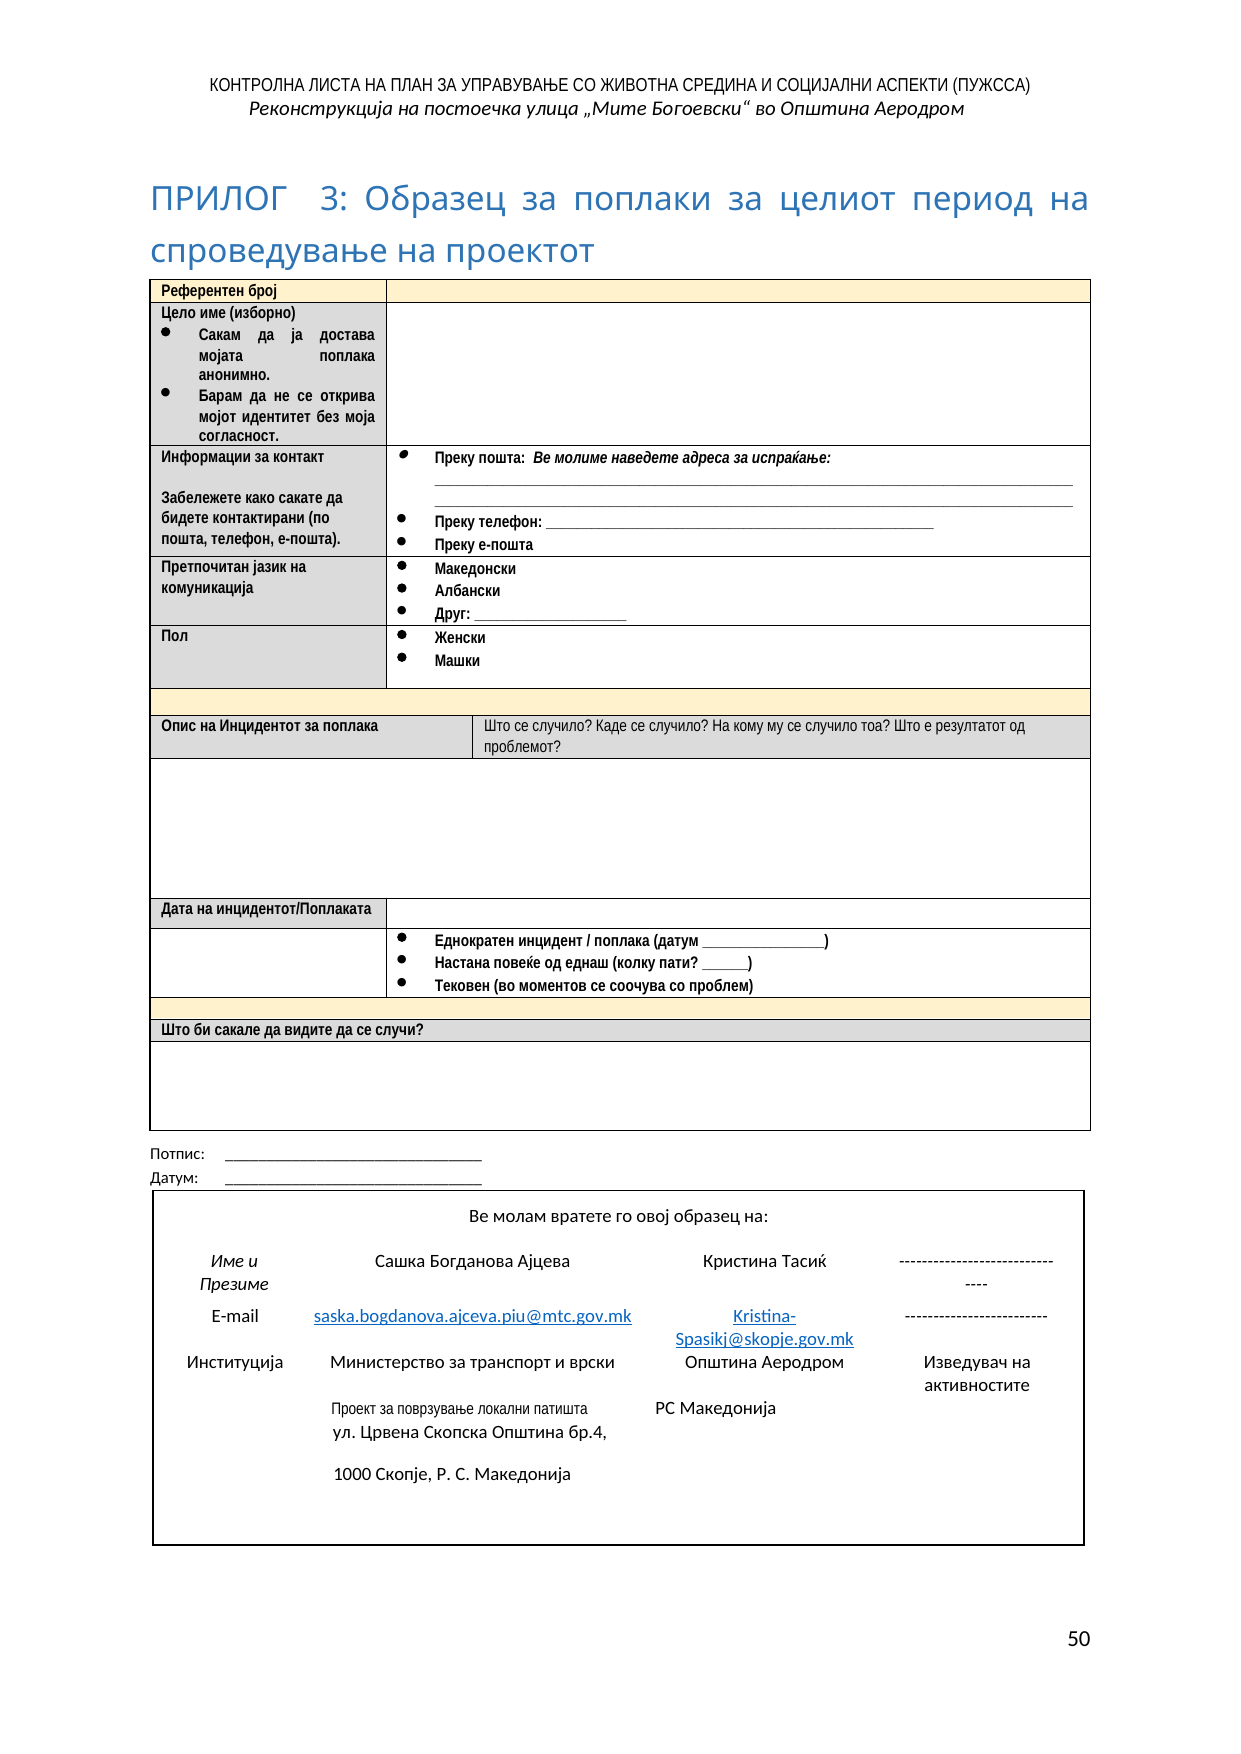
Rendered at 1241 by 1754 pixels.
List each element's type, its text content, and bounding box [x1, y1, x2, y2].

table_cell Претпочитан јазик на комуникација [151, 557, 386, 625]
table_cell [387, 303, 1090, 445]
table_cell Пол [151, 626, 386, 688]
text Потпис: _______________________________ [150, 1144, 1090, 1164]
subtitle ПРИЛОГ 3: Образец за поплаки за целиот период на спроведување на проектот [150, 175, 1090, 273]
table_cell [387, 899, 1090, 928]
table_cell [151, 689, 1090, 715]
table_cell [151, 929, 386, 997]
table_cell [151, 998, 1090, 1018]
table_cell Женски Машки [387, 626, 1090, 688]
text Датум: _______________________________ [150, 1167, 1090, 1187]
table_cell Што се случило? Каде се случило? На кому му се случило тоа? Што е резултатот од проблемот? [473, 716, 1090, 758]
table_cell Опис на Инцидентот за поплака [151, 716, 472, 758]
table_cell Информации за контакт Забележете како сакате да бидете контактирани (по пошта, телефон, е-пошта). [151, 446, 386, 556]
table_cell Дата на инцидентот/Поплаката [151, 899, 386, 928]
table_cell Цело име (изборно) Сакам да ја достава мојата поплака анонимно. Барам да не се открива мојот идентитет без моја согласност. [151, 303, 386, 445]
table_cell Преку пошта: Ве молиме наведете адреса за испраќање: ________________________________________________________________________________________________________________________________________________________________________ Преку телефон: ___________________________________________________ Преку е-пошта [387, 446, 1090, 556]
table_cell [151, 759, 1090, 897]
table_header [387, 280, 1090, 302]
table_cell Што би сакале да видите да се случи? [151, 1020, 1090, 1041]
table_header Референтен број [151, 280, 386, 302]
table_cell Македонски Албански Друг: ____________________ [387, 557, 1090, 625]
table_cell [151, 1042, 1090, 1130]
table_cell Еднократен инцидент / поплака (датум ________________) Настана повеќе од еднаш (колку пати? ______) Тековен (во моментов се соочува со проблем) [387, 929, 1090, 997]
